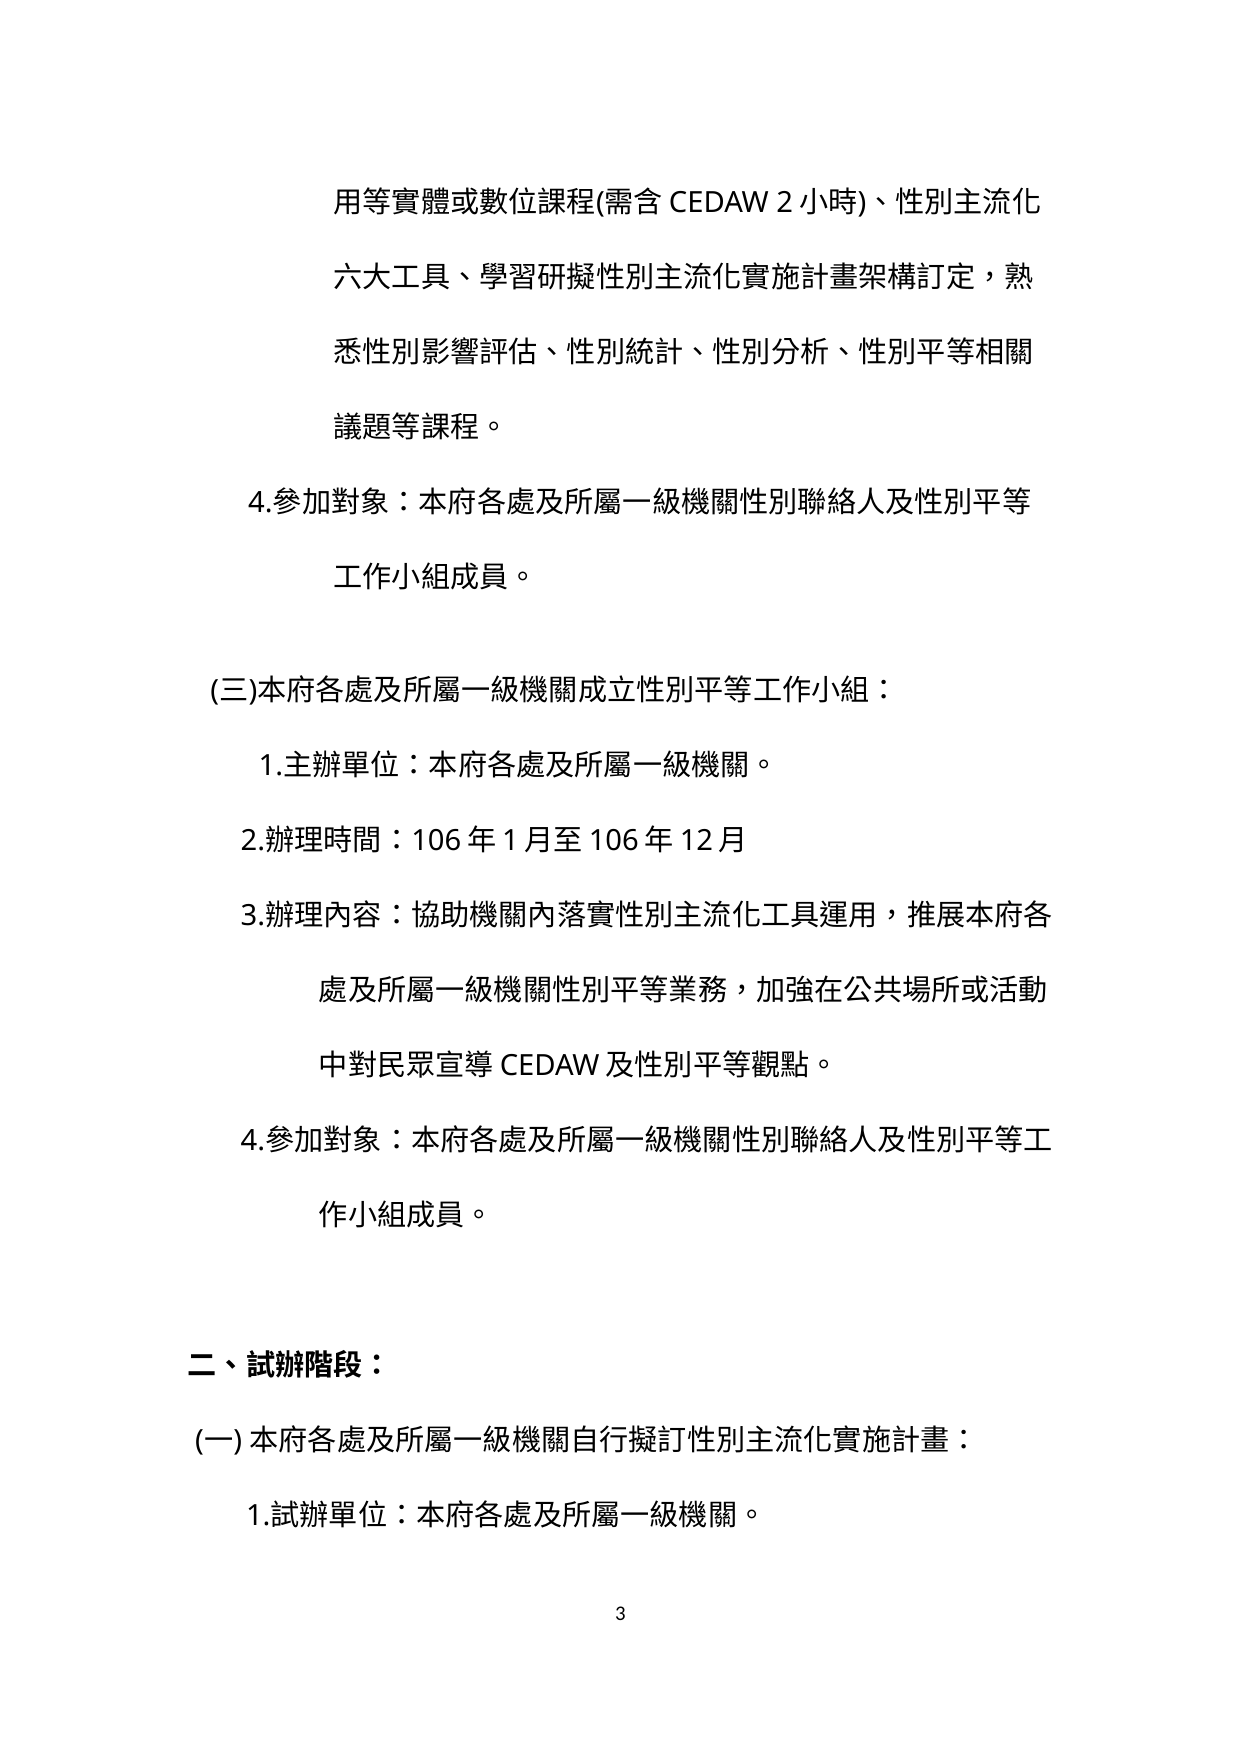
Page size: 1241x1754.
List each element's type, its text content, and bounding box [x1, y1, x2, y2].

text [187, 162, 1053, 462]
text (三)本府各處及所屬一級機關成立性別平等工作小組： [187, 650, 1053, 725]
text 1.試辦單位：本府各處及所屬一級機關。 [187, 1475, 1053, 1550]
text 2.辦理時間：106年1月至106年12月 [187, 800, 1053, 875]
text (一) 本府各處及所屬一級機關自行擬訂性別主流化實施計畫： [187, 1400, 1053, 1475]
text 1.主辦單位：本府各處及所屬一級機關。 [221, 725, 1053, 800]
text 3.辦理內容：協助機關內落實性別主流化工具運用，推展本府各處及所屬一級機關性別平等業務，加強在公共場所或活動中對民眾宣導CEDAW及性別平等觀點。 [187, 875, 1053, 1100]
text 4.參加對象：本府各處及所屬一級機關性別聯絡人及性別平等工作小組成員。 [187, 1100, 1053, 1250]
text 二、試辦階段： [187, 1325, 1053, 1400]
text 4.參加對象：本府各處及所屬一級機關性別聯絡人及性別平等工作小組成員。 [187, 462, 1053, 612]
